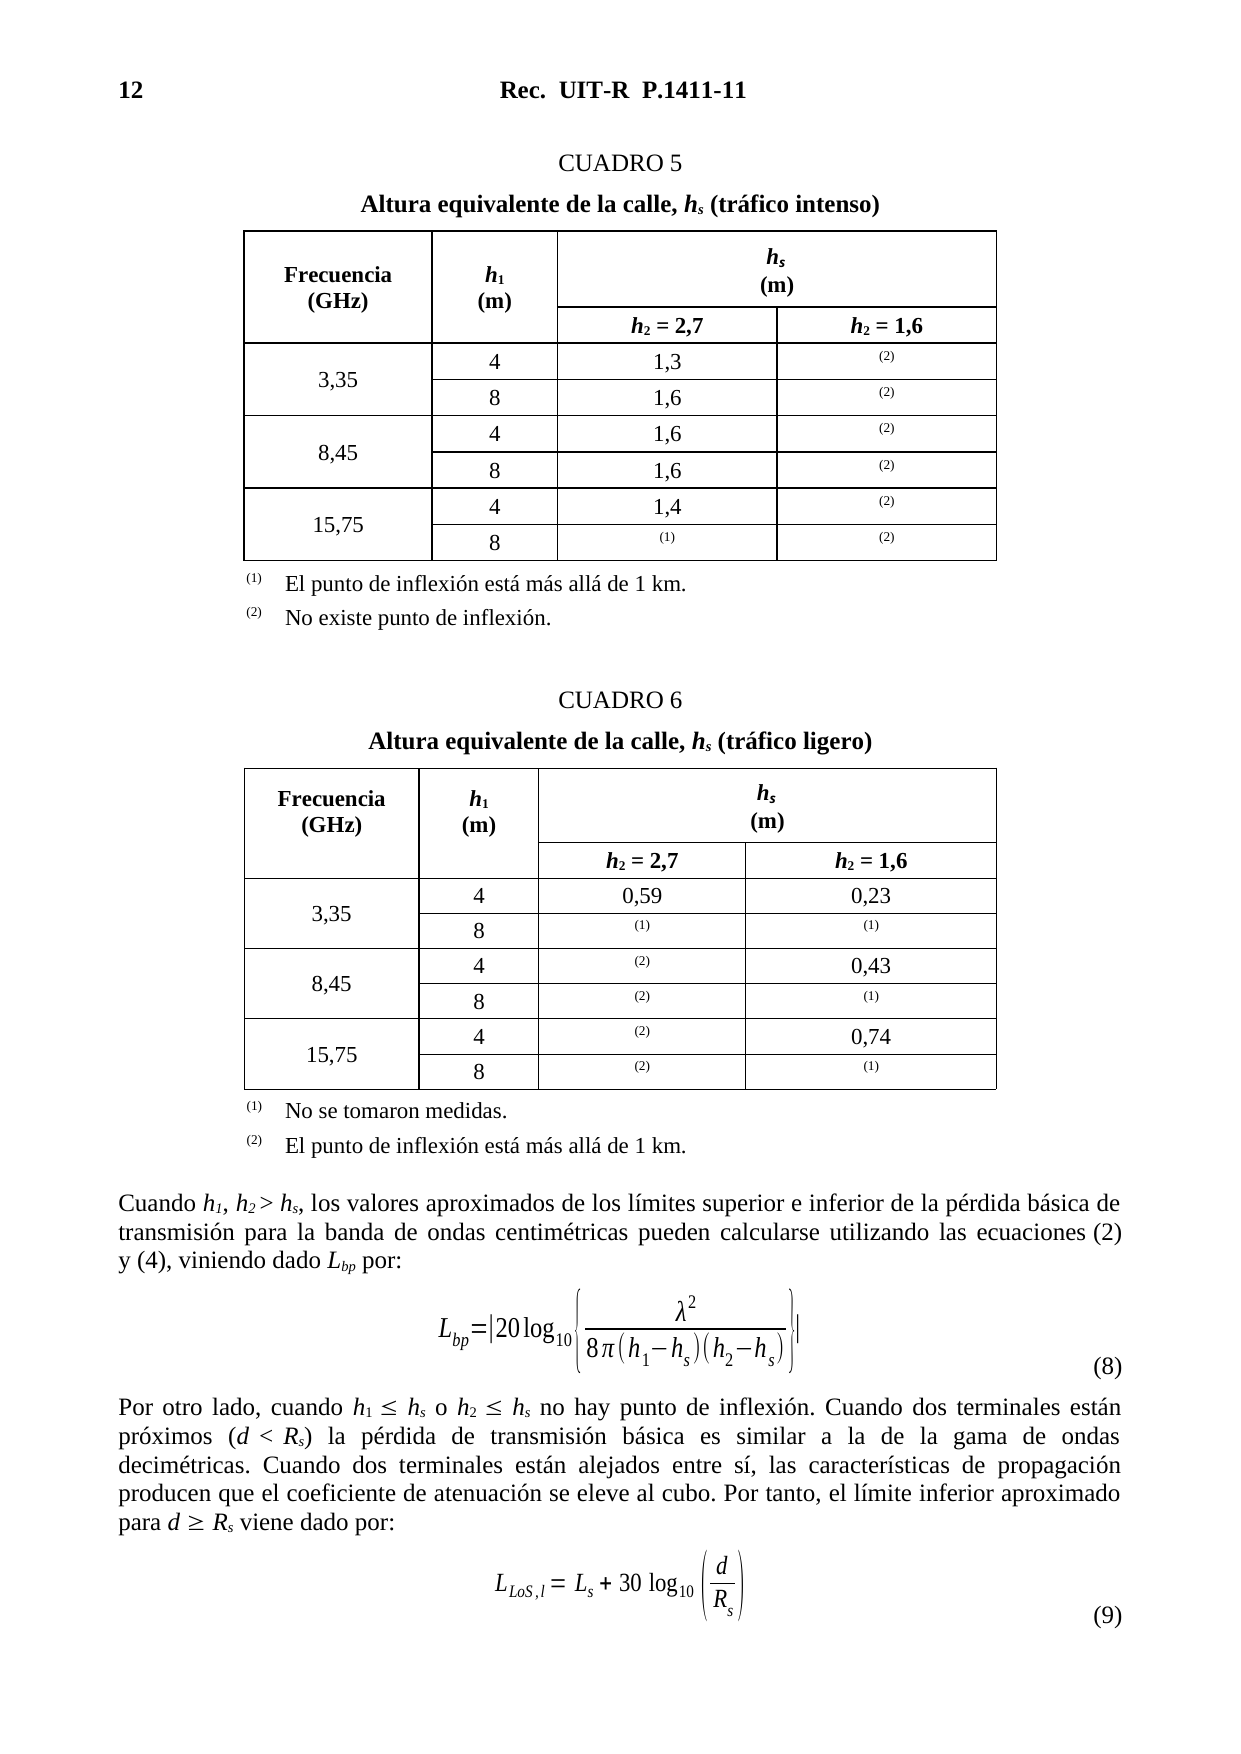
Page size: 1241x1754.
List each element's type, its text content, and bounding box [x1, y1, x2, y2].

table_cell h2 = 1,6 [778, 308, 996, 342]
table_cell 8 [420, 1055, 538, 1089]
table_cell 4 [420, 1019, 538, 1053]
table_cell (1) [746, 914, 996, 948]
table_cell (1) [746, 984, 996, 1018]
table_cell (2) [778, 453, 996, 487]
table_cell 4 [433, 416, 557, 451]
table_cell (1) [558, 525, 776, 560]
title Altura equivalente de la calle, hs (tráfico intenso) [118, 189, 1122, 218]
table_cell 8 [433, 380, 557, 415]
table_cell 8,45 [245, 949, 418, 1018]
text (8) [118, 1287, 1122, 1380]
table_cell 1,6 [558, 416, 776, 451]
table_cell 3,35 [245, 344, 431, 415]
table_cell 1,6 [558, 453, 776, 487]
table_cell (2) [778, 344, 996, 378]
table_cell 15,75 [245, 1019, 418, 1089]
table_cell (2) [539, 984, 745, 1018]
text CUADRO 6 [118, 685, 1122, 714]
table_cell h2 = 2,7 [539, 843, 745, 877]
table_cell 1,3 [558, 344, 776, 378]
table_cell 4 [420, 879, 538, 913]
table_cell (1) [746, 1055, 996, 1089]
table_cell 0,23 [746, 879, 996, 913]
table_header Frecuencia (GHz) [245, 769, 418, 877]
table_cell h2 = 1,6 [746, 843, 996, 877]
table_header hs (m) [558, 232, 996, 306]
table_cell (2) [539, 949, 745, 983]
table_cell (2) [778, 525, 996, 560]
table_cell 8 [433, 453, 557, 487]
table_cell (1) [539, 914, 745, 948]
table_cell 8 [420, 984, 538, 1018]
table_cell h2 = 2,7 [558, 308, 776, 342]
table_cell 3,35 [245, 879, 418, 948]
table_cell (2) [778, 489, 996, 523]
text (9) [118, 1548, 1122, 1629]
table_header h1 (m) [420, 769, 538, 877]
text Por otro lado, cuando h1 hs o h2 hs no hay punto de inflexión. Cuando dos terminales están próximos (d < Rs) la pérdida de transmisión básica es similar a la de la gama de ondas decimétricas. Cuando dos terminales están alejados entre sí, las características de propagación producen que el coeficiente de atenuación se eleve al cubo. Por tanto, el límite inferior aproximado para d Rs viene dado por: [118, 1392, 1122, 1536]
table_cell 4 [433, 344, 557, 378]
table_cell 0,59 [539, 879, 745, 913]
table_cell (1) El punto de inflexión está más allá de 1 km. (2) No existe punto de inflexión. [244, 561, 996, 631]
table_header hs (m) [539, 769, 996, 842]
table_cell 4 [420, 949, 538, 983]
table_cell (2) [778, 416, 996, 451]
table_cell 8,45 [245, 416, 431, 487]
text Cuando h1, h2 > hs, los valores aproximados de los límites superior e inferior de la pérdida básica de transmisión para la banda de ondas centimétricas pueden calcularse utilizando las ecuaciones (2) y (4), viniendo dado Lbp por: [118, 1188, 1122, 1274]
text CUADRO 5 [118, 148, 1122, 176]
table_cell 8 [433, 525, 557, 560]
table_cell 0,74 [746, 1019, 996, 1053]
table_header Frecuencia (GHz) [245, 232, 431, 342]
table_cell 0,43 [746, 949, 996, 983]
table_cell (2) [539, 1055, 745, 1089]
table_header h1 (m) [433, 232, 557, 342]
table_cell 15,75 [245, 489, 431, 560]
table_cell 4 [433, 489, 557, 523]
title Altura equivalente de la calle, hs (tráfico ligero) [118, 726, 1122, 755]
table_cell 8 [420, 914, 538, 948]
table_cell (2) [778, 380, 996, 415]
table_cell (2) [539, 1019, 745, 1053]
table_cell (1) No se tomaron medidas. (2) El punto de inflexión está más allá de 1 km. [244, 1090, 996, 1159]
table_cell 1,6 [558, 380, 776, 415]
table_cell 1,4 [558, 489, 776, 523]
